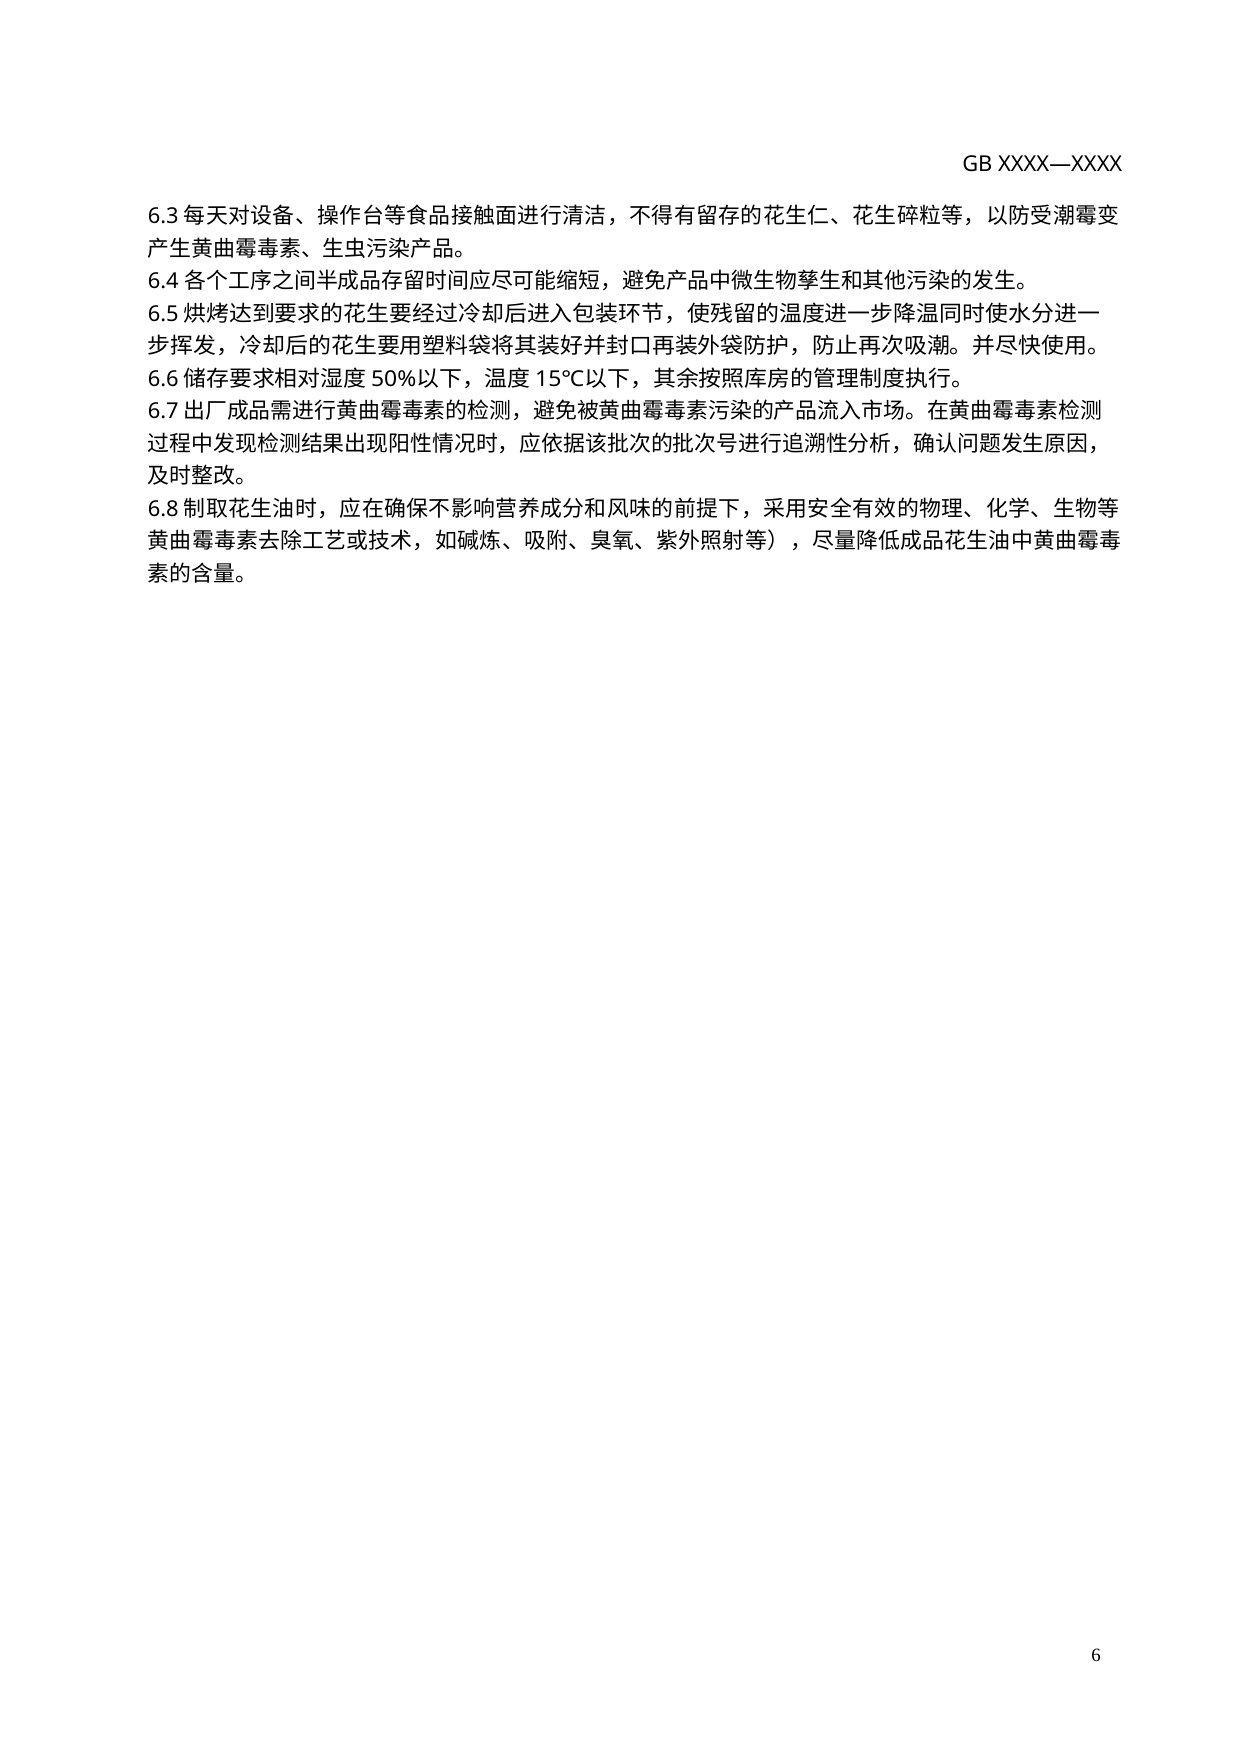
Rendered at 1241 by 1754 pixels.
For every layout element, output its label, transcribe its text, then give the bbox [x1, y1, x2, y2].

list 6.5烘烤达到要求的花生要经过冷却后进入包装环节，使残留的温度进一步降温同时使水分进一步挥发，冷却后的花生要用塑料袋将其装好并封口再装外袋防护，防止再次吸潮。并尽快使用。 [148, 295, 1122, 360]
list 6.6储存要求相对湿度50%以下，温度15℃以下，其余按照库房的管理制度执行。 [148, 360, 1122, 393]
text 6.3每天对设备、操作台等食品接触面进行清洁，不得有留存的花生仁、花生碎粒等，以防受潮霉变产生黄曲霉毒素、生虫污染产品。 [148, 198, 1122, 263]
text 6.8制取花生油时，应在确保不影响营养成分和风味的前提下，采用安全有效的物理、化学、生物等黄曲霉毒素去除工艺或技术，如碱炼、吸附、臭氧、紫外照射等），尽量降低成品花生油中黄曲霉毒素的含量。 [148, 490, 1122, 588]
list 6.7出厂成品需进行黄曲霉毒素的检测，避免被黄曲霉毒素污染的产品流入市场。在黄曲霉毒素检测过程中发现检测结果出现阳性情况时，应依据该批次的批次号进行追溯性分析，确认问题发生原因，及时整改。 [148, 393, 1122, 490]
text 6.4 各个工序之间半成品存留时间应尽可能缩短，避免产品中微生物孳生和其他污染的发生。 [148, 263, 1122, 295]
